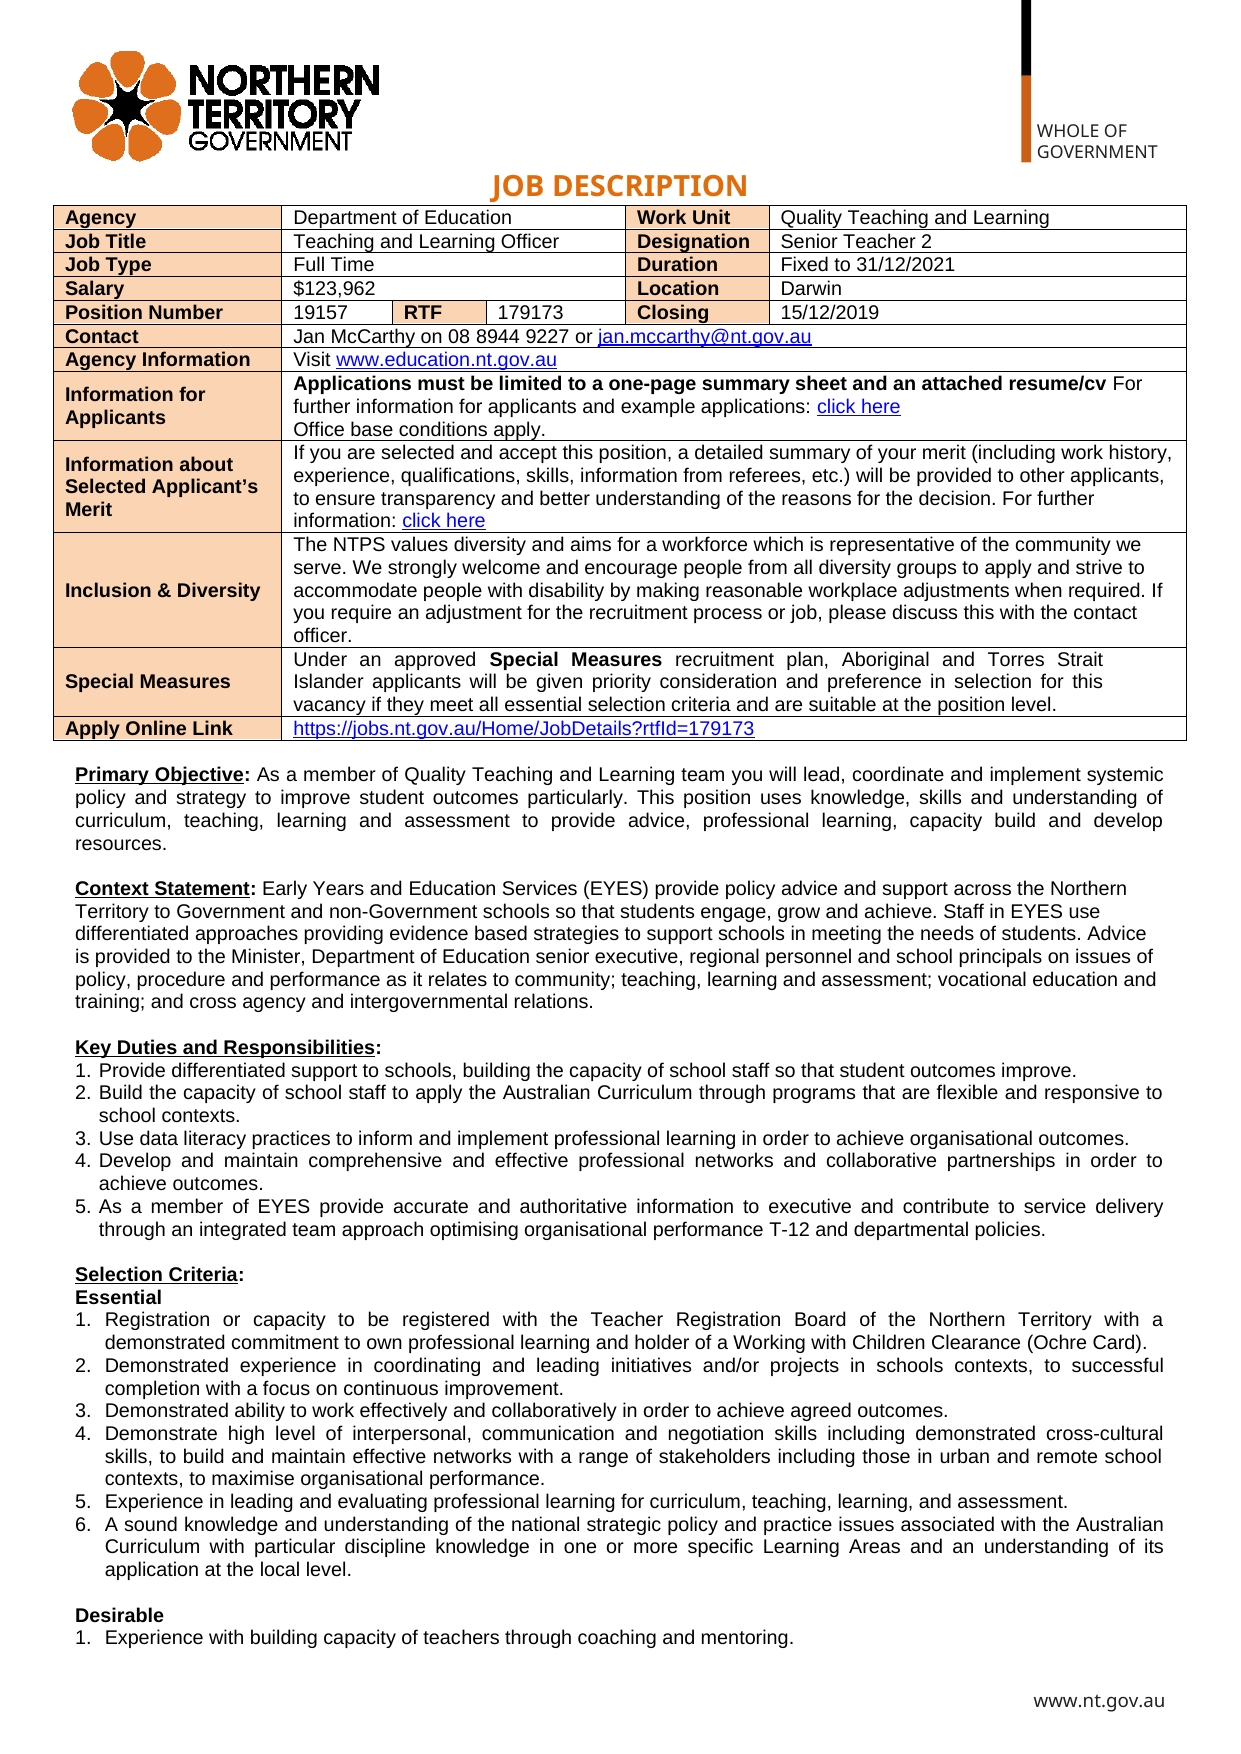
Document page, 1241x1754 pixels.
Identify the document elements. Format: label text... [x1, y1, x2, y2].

table_cell Applications must be limited to a one-page summary sheet and an attached resume/cv For further information for applicants and example applications: click here Office base conditions apply. [282, 372, 1186, 440]
table_cell Job Type [54, 253, 281, 276]
list Use data literacy practices to inform and implement professional learning in order to achieve organisational outcomes. [75, 1127, 1165, 1149]
list Experience with building capacity of teachers through coaching and mentoring. [75, 1626, 1165, 1649]
table_cell 15/12/2019 [770, 301, 1186, 323]
table_cell Information for Applicants [54, 372, 281, 440]
list Provide differentiated support to schools, building the capacity of school staff so that student outcomes improve. [75, 1058, 1165, 1081]
table_header Department of Education [282, 206, 625, 228]
table_cell Duration [626, 253, 769, 276]
table_cell 179173 [487, 301, 625, 323]
table_header Work Unit [626, 206, 769, 228]
table_header Quality Teaching and Learning [770, 206, 1186, 228]
table_cell Position Number [54, 301, 281, 323]
text JOB DESCRIPTION [75, 165, 1165, 205]
table_cell Location [626, 277, 769, 300]
table_cell Full Time [282, 253, 625, 276]
list A sound knowledge and understanding of the national strategic policy and practice issues associated with the Australian Curriculum with particular discipline knowledge in one or more specific Learning Areas and an understanding of its application at the local level. [75, 1513, 1165, 1581]
table_cell Darwin [770, 277, 1186, 300]
text Desirable [75, 1603, 1165, 1626]
table_cell Inclusion & Diversity [54, 533, 281, 647]
list Demonstrated experience in coordinating and leading initiatives and/or projects in schools contexts, to successful completion with a focus on continuous improvement. [75, 1354, 1165, 1399]
table_cell Under an approved Special Measures recruitment plan, Aboriginal and Torres Strait Islander applicants will be given priority consideration and preference in selection for this vacancy if they meet all essential selection criteria and are suitable at the position level. [282, 648, 1186, 716]
table_cell Salary [54, 277, 281, 300]
list Experience in leading and evaluating professional learning for curriculum, teaching, learning, and assessment. [75, 1490, 1165, 1513]
table_cell Teaching and Learning Officer [282, 230, 625, 252]
list Build the capacity of school staff to apply the Australian Curriculum through programs that are flexible and responsive to school contexts. [75, 1081, 1165, 1127]
table_cell Special Measures [54, 648, 281, 716]
table_cell Senior Teacher 2 [770, 230, 1186, 252]
text Primary Objective: As a member of Quality Teaching and Learning team you will lead, coordinate and implement systemic policy and strategy to improve student outcomes particularly. This position uses knowledge, skills and understanding of curriculum, teaching, learning and assessment to provide advice, professional learning, capacity build and develop resources. [75, 763, 1165, 854]
table_cell 19157 [282, 301, 392, 323]
picture [71, 47, 429, 163]
table_cell $123,962 [282, 277, 625, 300]
table_cell Contact [54, 325, 281, 347]
table_cell If you are selected and accept this position, a detailed summary of your merit (including work history, experience, qualifications, skills, information from referees, etc.) will be provided to other applicants, to ensure transparency and better understanding of the reasons for the decision. For further information: click here [282, 441, 1186, 532]
table_cell Jan McCarthy on 08 8944 9227 or jan.mccarthy@nt.gov.au [282, 325, 1186, 347]
table_cell Apply Online Link [54, 717, 281, 739]
list As a member of EYES provide accurate and authoritative information to executive and contribute to service delivery through an integrated team approach optimising organisational performance T-12 and departmental policies. [75, 1195, 1165, 1240]
table_cell Job Title [54, 230, 281, 252]
table_cell RTF [393, 301, 486, 323]
list Demonstrate high level of interpersonal, communication and negotiation skills including demonstrated cross-cultural skills, to build and maintain effective networks with a range of stakeholders including those in urban and remote school contexts, to maximise organisational performance. [75, 1422, 1165, 1490]
table_cell Information about Selected Applicant’s Merit [54, 441, 281, 532]
list Registration or capacity to be registered with the Teacher Registration Board of the Northern Territory with a demonstrated commitment to own professional learning and holder of a Working with Children Clearance (Ochre Card). [75, 1308, 1165, 1354]
table_cell Agency Information [54, 348, 281, 371]
list Demonstrated ability to work effectively and collaboratively in order to achieve agreed outcomes. [75, 1399, 1165, 1422]
text Context Statement: Early Years and Education Services (EYES) provide policy advice and support across the Northern Territory to Government and non-Government schools so that students engage, grow and achieve. Staff in EYES use differentiated approaches providing evidence based strategies to support schools in meeting the needs of students. Advice is provided to the Minister, Department of Education senior executive, regional personnel and school principals on issues of policy, procedure and performance as it relates to community; teaching, learning and assessment; vocational education and training; and cross agency and intergovernmental relations. [75, 877, 1165, 1013]
table_cell Fixed to 31/12/2021 [770, 253, 1186, 276]
table_cell Visit www.education.nt.gov.au [282, 348, 1186, 371]
table_cell Designation [626, 230, 769, 252]
text Selection Criteria: [75, 1263, 1182, 1286]
table_cell https://jobs.nt.gov.au/Home/JobDetails?rtfId=179173 [282, 717, 1186, 739]
list Develop and maintain comprehensive and effective professional networks and collaborative partnerships in order to achieve outcomes. [75, 1149, 1165, 1195]
table_cell Closing [626, 301, 769, 323]
table_header Agency [54, 206, 281, 228]
table_cell The NTPS values diversity and aims for a workforce which is representative of the community we serve. We strongly welcome and encourage people from all diversity groups to apply and strive to accommodate people with disability by making reasonable workplace adjustments when required. If you require an adjustment for the recruitment process or job, please discuss this with the contact officer. [282, 533, 1186, 647]
text Key Duties and Responsibilities: [75, 1036, 1182, 1058]
text Essential [75, 1286, 1165, 1308]
